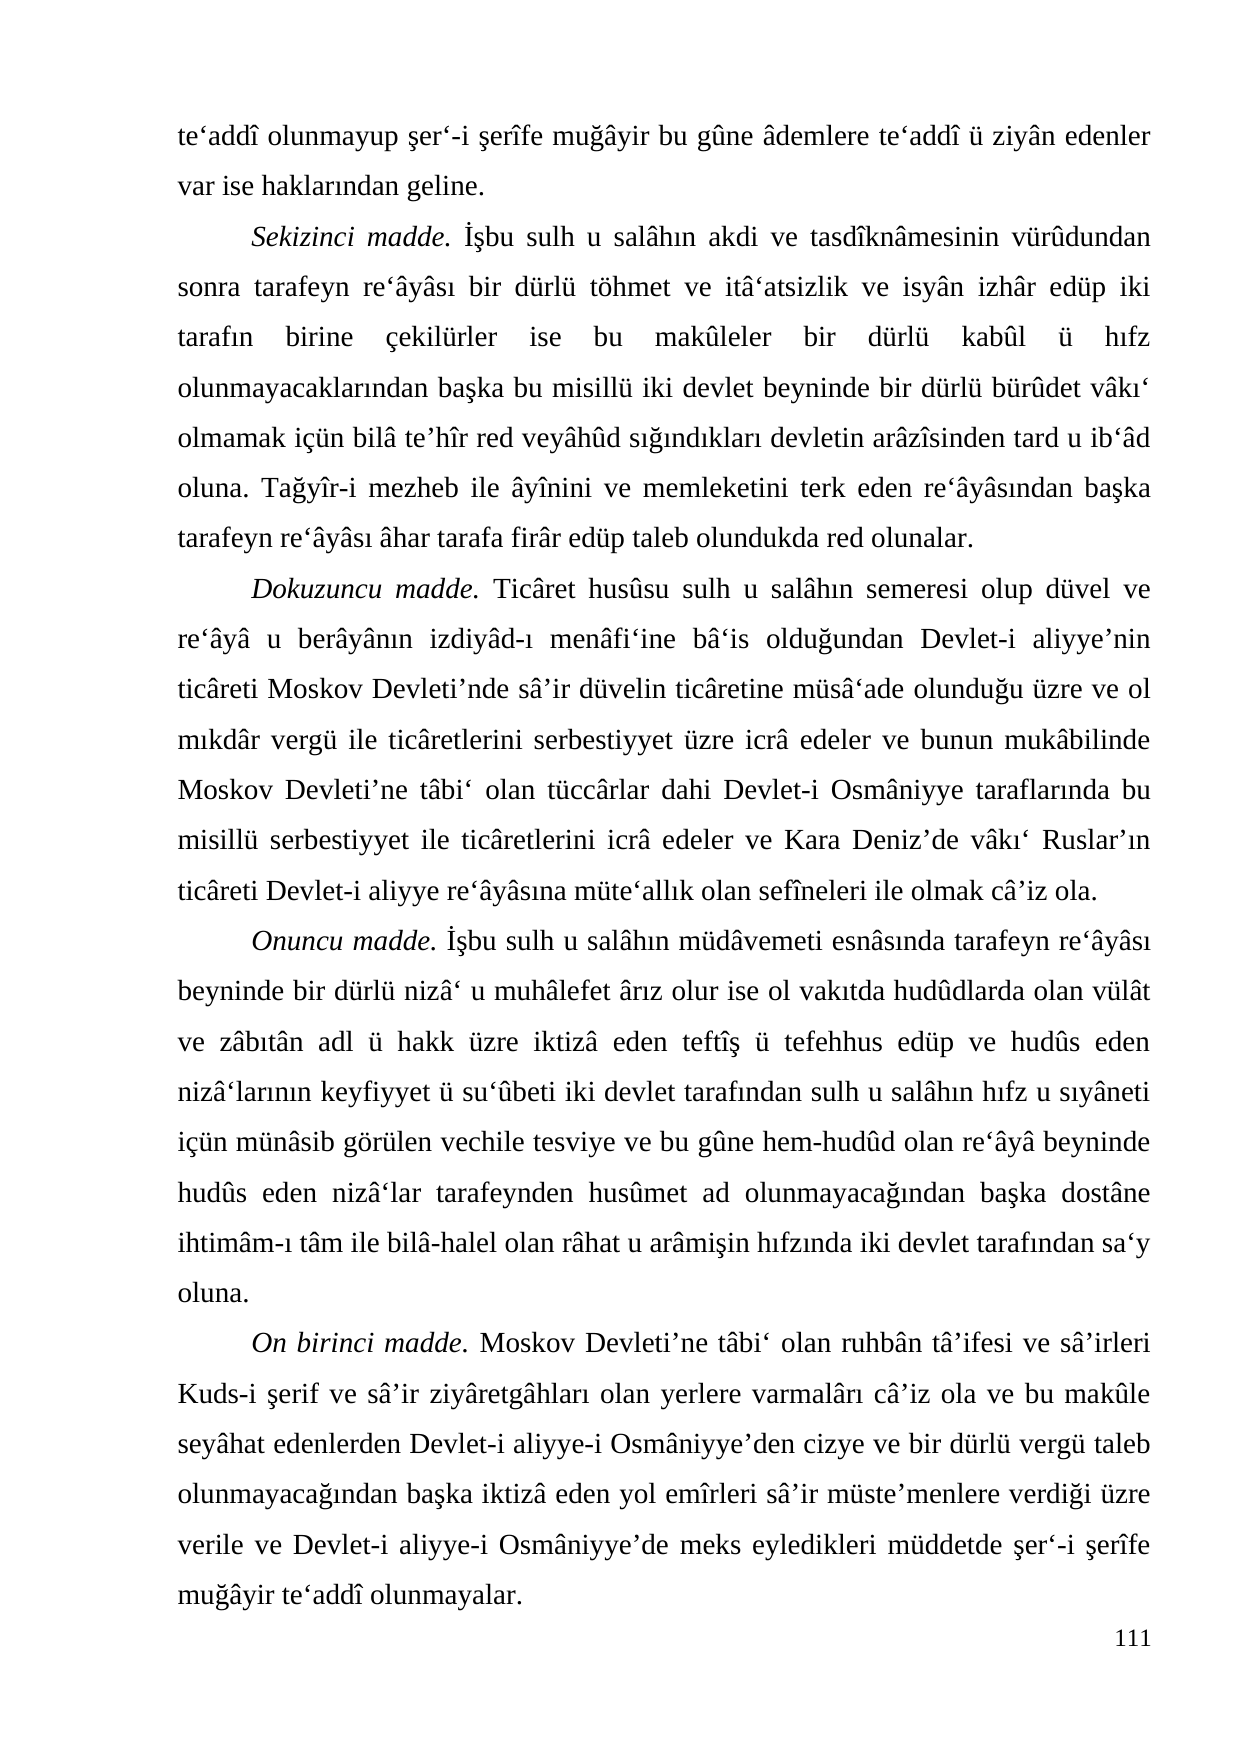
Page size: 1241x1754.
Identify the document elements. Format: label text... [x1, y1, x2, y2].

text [177, 118, 1152, 202]
text On birinci madde. Moskov Devleti’ne tâbi‘ olan ruhbân tâ’ifesi ve sâ’irleri Kuds-i şerif ve sâ’ir ziyâretgâhları olan yerlere varmalârı câ’iz ola ve bu makûle seyâhat edenlerden Devlet-i aliyye-i Osmâniyye’den cizye ve bir dürlü vergü taleb olunmayacağından başka iktizâ eden yol emîrleri sâ’ir müste’menlere verdiği üzre verile ve Devlet-i aliyye-i Osmâniyye’de meks eyledikleri müddetde şer‘-i şerîfe muğâyir te‘addî olunmayalar. [177, 1326, 1152, 1611]
text Dokuzuncu madde. Ticâret husûsu sulh u salâhın semeresi olup düvel ve re‘âyâ u berâyânın izdiyâd-ı menâfi‘ine bâ‘is olduğundan Devlet-i aliyye’nin ticâreti Moskov Devleti’nde sâ’ir düvelin ticâretine müsâ‘ade olunduğu üzre ve ol mıkdâr vergü ile ticâretlerini serbestiyyet üzre icrâ edeler ve bunun mukâbilinde Moskov Devleti’ne tâbi‘ olan tüccârlar dahi Devlet-i Osmâniyye taraflarında bu misillü serbestiyyet ile ticâretlerini icrâ edeler ve Kara Deniz’de vâkı‘ Ruslar’ın ticâreti Devlet-i aliyye re‘âyâsına müte‘allık olan sefîneleri ile olmak câ’iz ola. [177, 571, 1152, 906]
text Onuncu madde. İşbu sulh u salâhın müdâvemeti esnâsında tarafeyn re‘âyâsı beyninde bir dürlü nizâ‘ u muhâlefet ârız olur ise ol vakıtda hudûdlarda olan vülât ve zâbıtân adl ü hakk üzre iktizâ eden teftîş ü tefehhus edüp ve hudûs eden nizâ‘larının keyfiyyet ü su‘ûbeti iki devlet tarafından sulh u salâhın hıfz u sıyâneti içün münâsib görülen vechile tesviye ve bu gûne hem-hudûd olan re‘âyâ beyninde hudûs eden nizâ‘lar tarafeynden husûmet ad olunmayacağından başka dostâne ihtimâm-ı tâm ile bilâ-halel olan râhat u arâmişin hıfzında iki devlet tarafından sa‘y oluna. [177, 923, 1152, 1309]
text Sekizinci madde. İşbu sulh u salâhın akdi ve tasdîknâmesinin vürûdundan sonra tarafeyn re‘âyâsı bir dürlü töhmet ve itâ‘atsizlik ve isyân izhâr edüp iki tarafın birine çekilürler ise bu makûleler bir dürlü kabûl ü hıfz olunmayacaklarından başka bu misillü iki devlet beyninde bir dürlü bürûdet vâkı‘ olmamak içün bilâ te’hîr red veyâhûd sığındıkları devletin arâzîsinden tard u ib‘âd oluna. Tağyîr-i mezheb ile âyînini ve memleketini terk eden re‘âyâsından başka tarafeyn re‘âyâsı âhar tarafa firâr edüp taleb olundukda red olunalar. [177, 219, 1152, 554]
